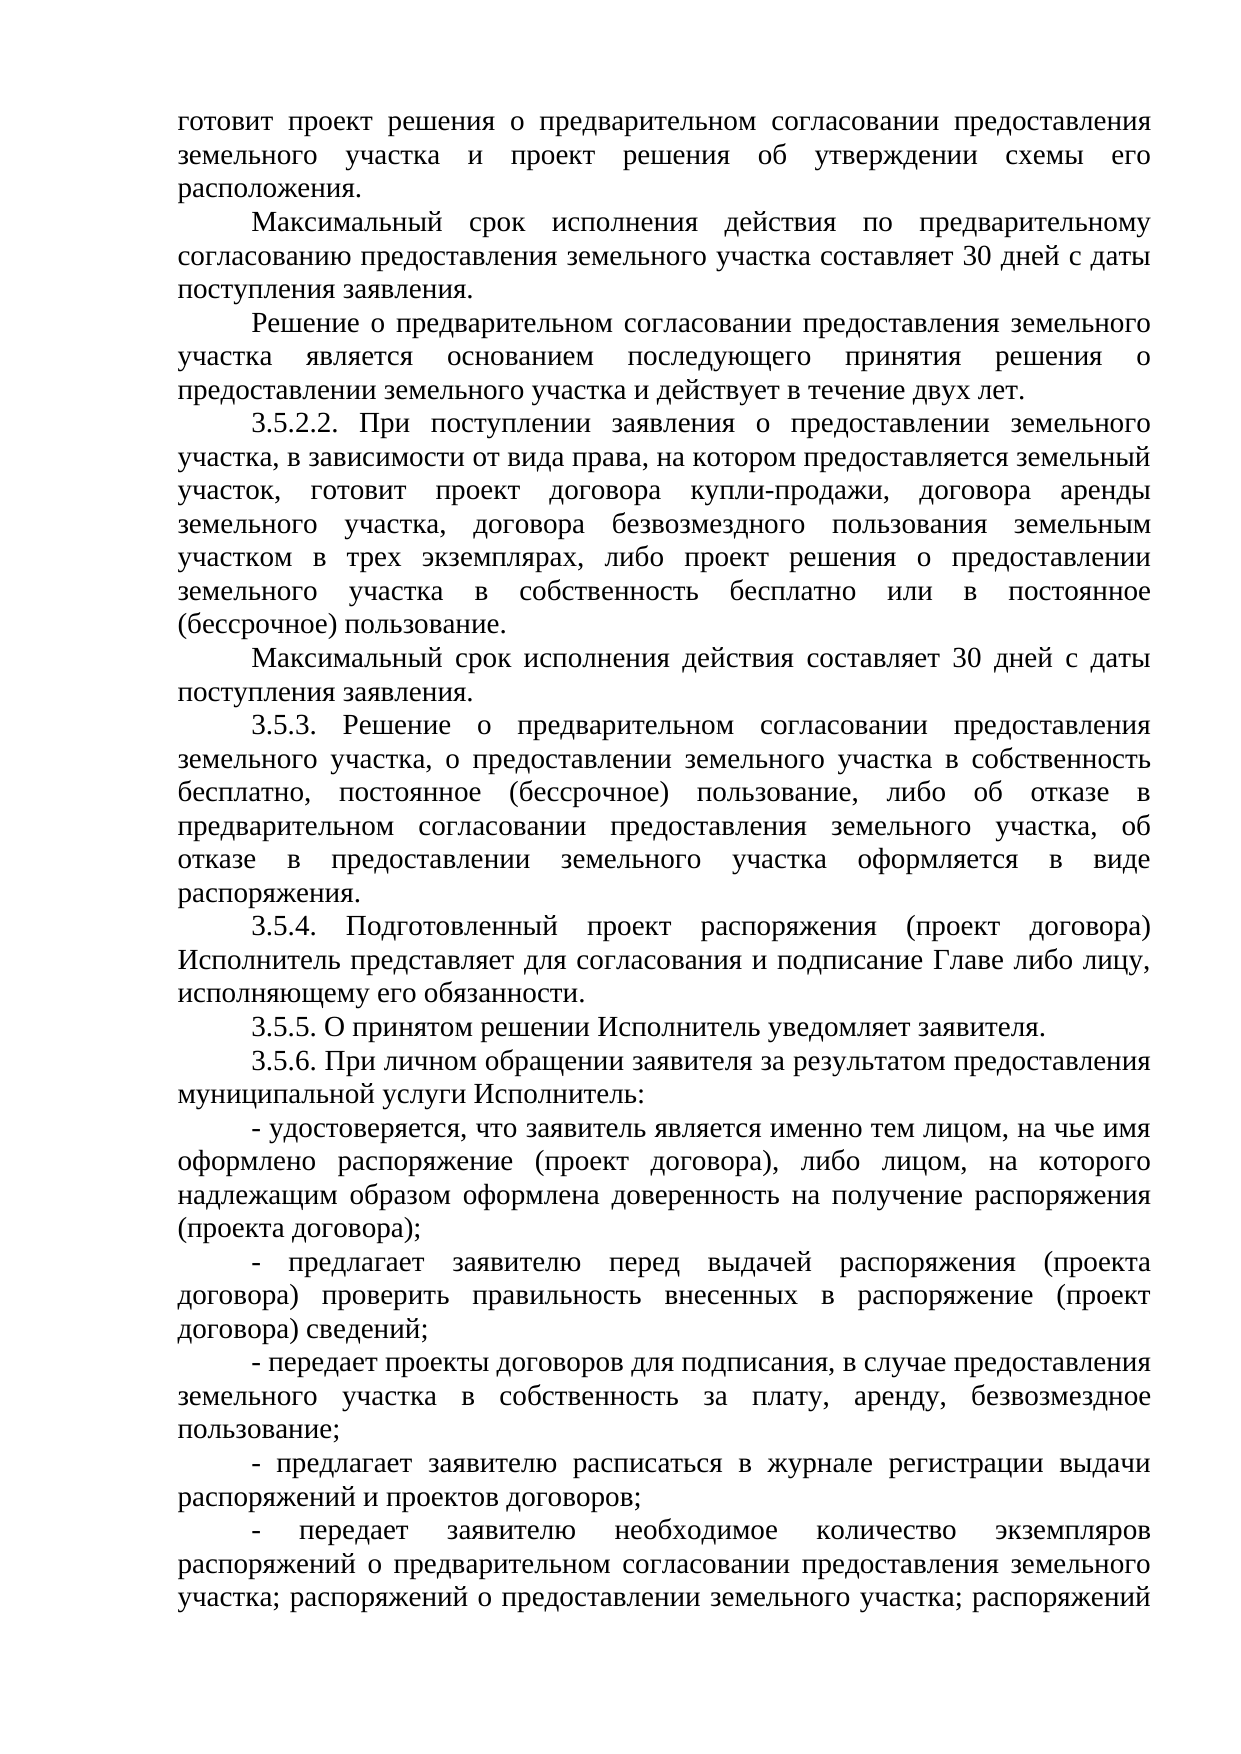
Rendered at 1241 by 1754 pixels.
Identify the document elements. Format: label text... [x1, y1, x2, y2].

text 3.5.2.2. При поступлении заявления о предоставлении земельного участка, в зависимости от вида права, на котором предоставляется земельный участок, готовит проект договора купли-продажи, договора аренды земельного участка, договора безвозмездного пользования земельным участком в трех экземплярах, либо проект решения о предоставлении земельного участка в собственность бесплатно или в постоянное (бессрочное) пользование. [177, 405, 1152, 640]
text - предлагает заявителю перед выдачей распоряжения (проекта договора) проверить правильность внесенных в распоряжение (проект договора) сведений; [177, 1244, 1152, 1344]
text Максимальный срок исполнения действия составляет 30 дней с даты поступления заявления. [177, 640, 1152, 707]
text - удостоверяется, что заявитель является именно тем лицом, на чье имя оформлено распоряжение (проект договора), либо лицом, на которого надлежащим образом оформлена доверенность на получение распоряжения (проекта договора); [177, 1110, 1152, 1244]
text - предлагает заявителю расписаться в журнале регистрации выдачи распоряжений и проектов договоров; [177, 1445, 1152, 1512]
text 3.5.5. О принятом решении Исполнитель уведомляет заявителя. [177, 1009, 1152, 1043]
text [177, 103, 1152, 204]
text Максимальный срок исполнения действия по предварительному согласованию предоставления земельного участка составляет 30 дней с даты поступления заявления. [177, 204, 1152, 305]
text - передает проекты договоров для подписания, в случае предоставления земельного участка в собственность за плату, аренду, безвозмездное пользование; [177, 1344, 1152, 1445]
text 3.5.3. Решение о предварительном согласовании предоставления земельного участка, о предоставлении земельного участка в собственность бесплатно, постоянное (бессрочное) пользование, либо об отказе в предварительном согласовании предоставления земельного участка, об отказе в предоставлении земельного участка оформляется в виде распоряжения. [177, 707, 1152, 908]
text Решение о предварительном согласовании предоставления земельного участка является основанием последующего принятия решения о предоставлении земельного участка и действует в течение двух лет. [177, 305, 1152, 405]
text 3.5.4. Подготовленный проект распоряжения (проект договора) Исполнитель представляет для согласования и подписание Главе либо лицу, исполняющему его обязанности. [177, 908, 1152, 1009]
text 3.5.6. При личном обращении заявителя за результатом предоставления муниципальной услуги Исполнитель: [177, 1043, 1152, 1110]
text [177, 1512, 1152, 1613]
